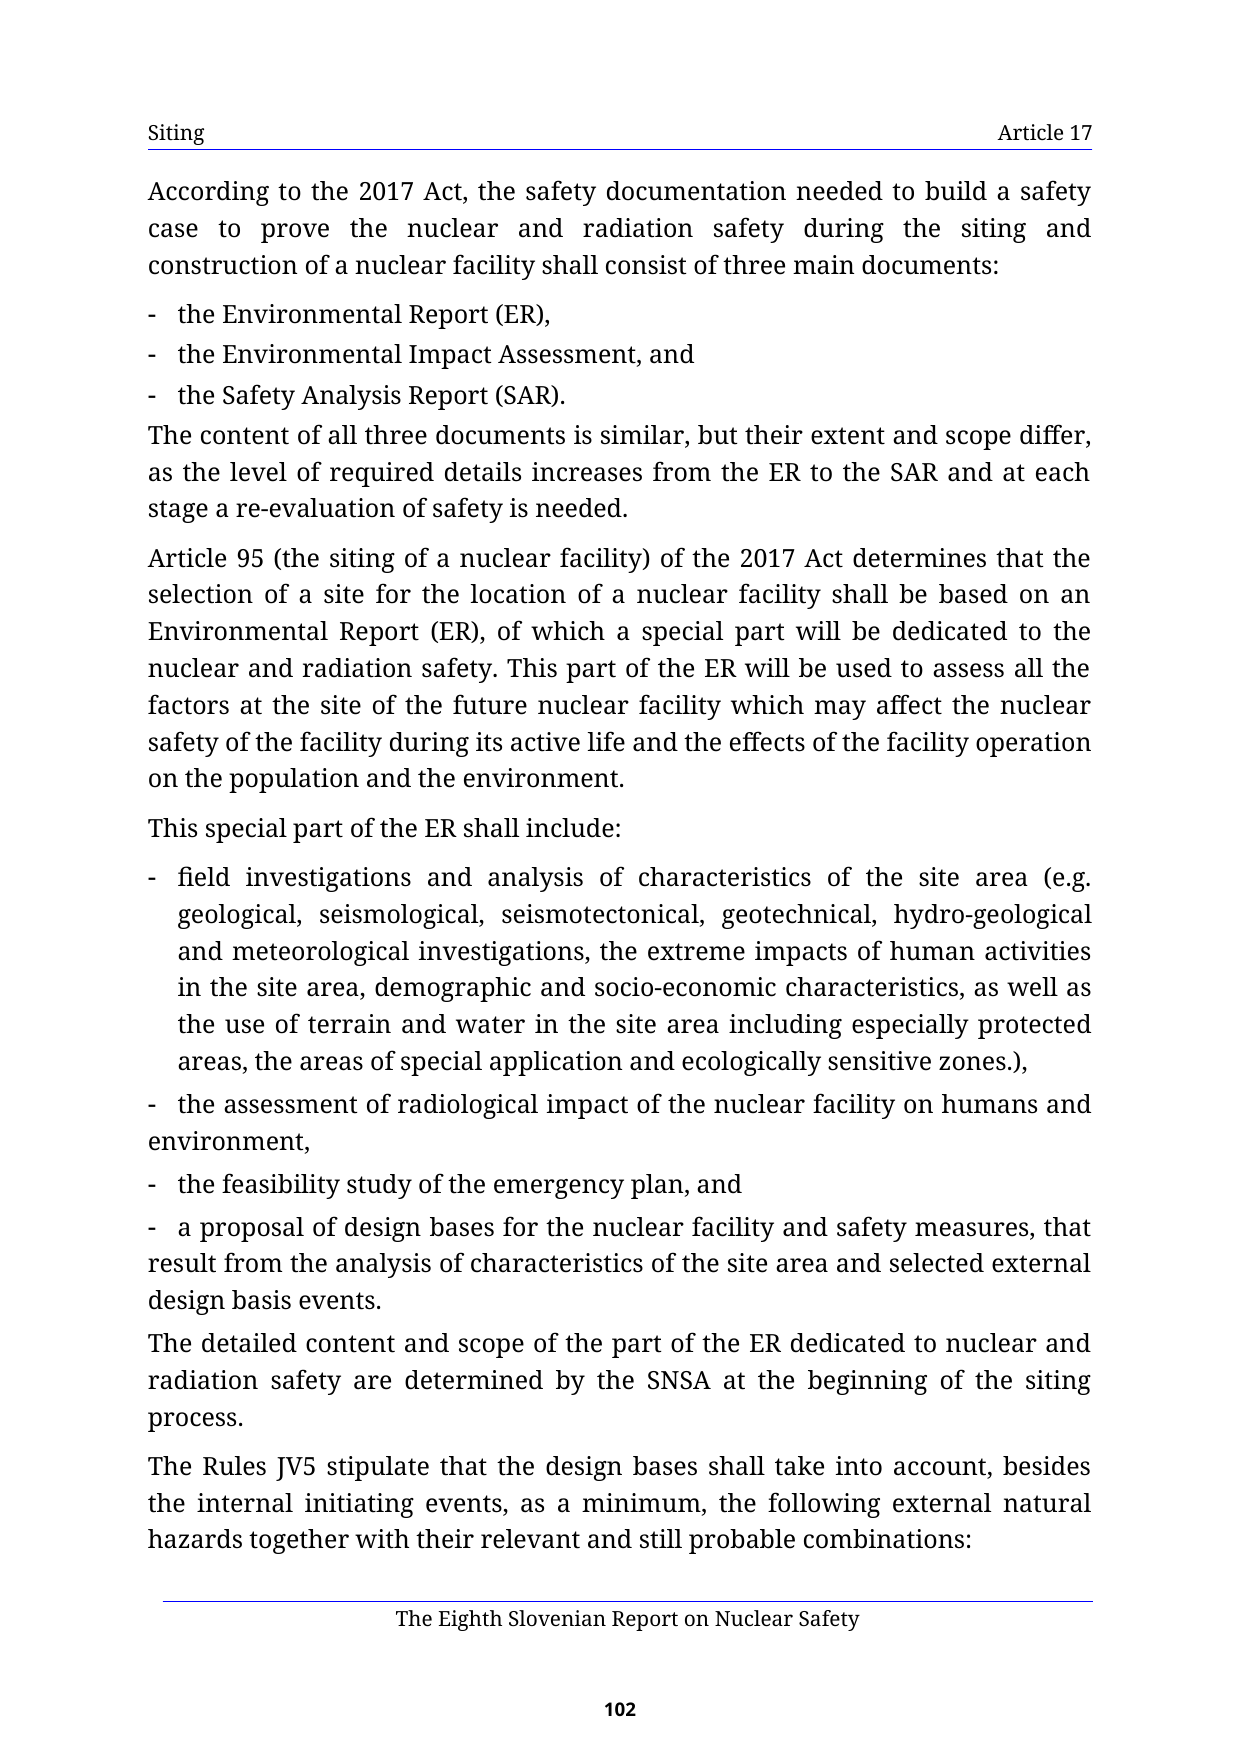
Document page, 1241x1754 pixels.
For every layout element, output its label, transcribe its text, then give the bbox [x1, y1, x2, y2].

text According to the 2017 Act, the safety documentation needed to build a safety case to prove the nuclear and radiation safety during the siting and construction of a nuclear facility shall consist of three main documents: [148, 174, 1092, 281]
list a proposal of design bases for the nuclear facility and safety measures, that result from the analysis of characteristics of the site area and selected external design basis events. [148, 1209, 1092, 1317]
list the feasibility study of the emergency plan, and [148, 1166, 1092, 1200]
list the Environmental Report (ER), [148, 297, 1092, 331]
text Article 95 (the siting of a nuclear facility) of the 2017 Act determines that the selection of a site for the location of a nuclear facility shall be based on an Environmental Report (ER), of which a special part will be dedicated to the nuclear and radiation safety. This part of the ER will be used to assess all the factors at the site of the future nuclear facility which may affect the nuclear safety of the facility during its active life and the effects of the facility operation on the population and the environment. [148, 540, 1092, 795]
text The Rules JV5 stipulate that the design bases shall take into account, besides the internal initiating events, as a minimum, the following external natural hazards together with their relevant and still probable combinations: [148, 1449, 1092, 1556]
text This special part of the ER shall include: [148, 810, 1092, 844]
list field investigations and analysis of characteristics of the site area (e.g. geological, seismological, seismotectonical, geotechnical, hydro-geological and meteorological investigations, the extreme impacts of human activities in the site area, demographic and socio-economic characteristics, as well as the use of terrain and water in the site area including especially protected areas, the areas of special application and ecologically sensitive zones.), [148, 859, 1092, 1077]
text The detailed content and scope of the part of the ER dedicated to nuclear and radiation safety are determined by the SNSA at the beginning of the siting process. [148, 1326, 1092, 1433]
text The content of all three documents is similar, but their extent and scope differ, as the level of required details increases from the ER to the SAR and at each stage a re-evaluation of safety is needed. [148, 418, 1092, 525]
list the Environmental Impact Assessment, and [148, 337, 1092, 371]
list the Safety Analysis Report (SAR). [148, 377, 1092, 411]
list the assessment of radiological impact of the nuclear facility on humans and environment, [148, 1086, 1092, 1157]
